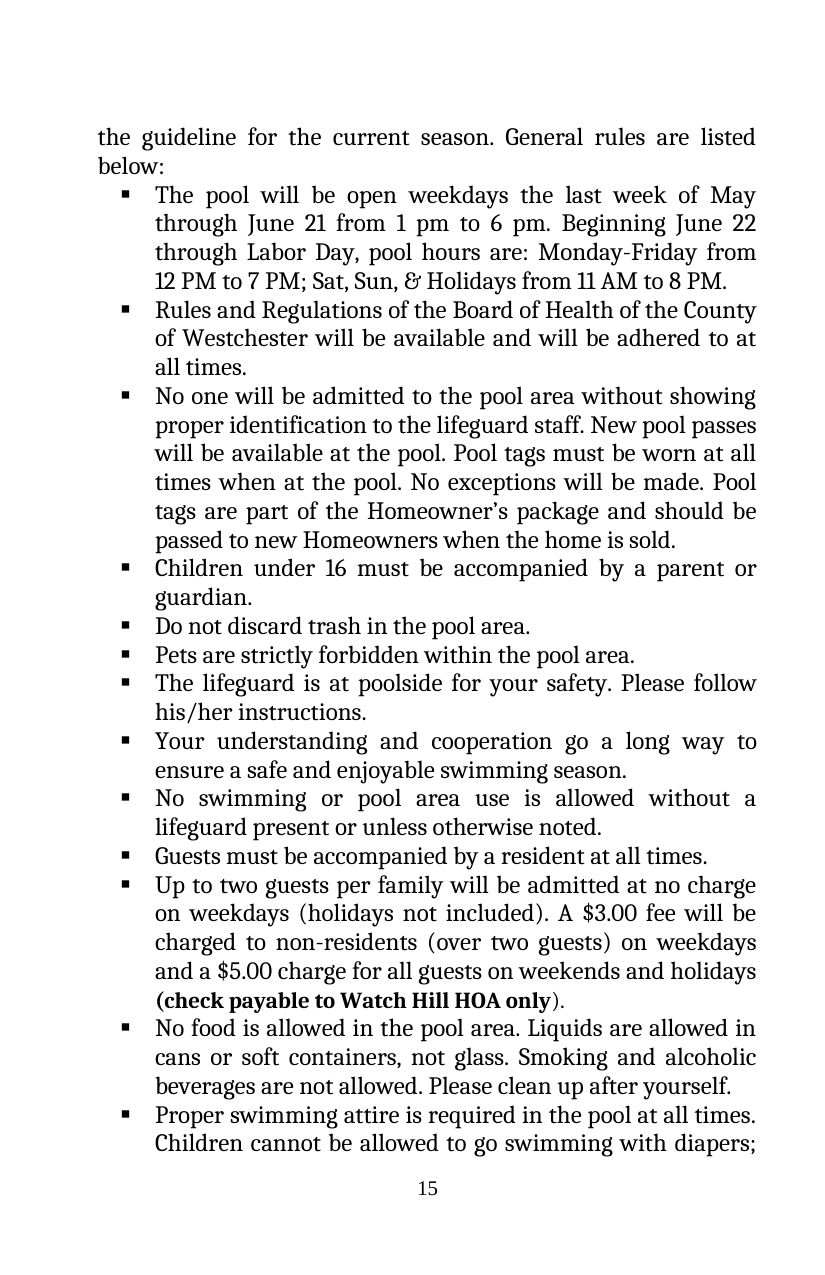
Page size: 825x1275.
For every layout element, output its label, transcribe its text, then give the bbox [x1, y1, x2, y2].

list Rules and Regulations of the Board of Health of the County of Westchester will be available and will be adhered to at all times. [119, 296, 757, 382]
list Do not discard trash in the pool area. [119, 612, 757, 641]
list Your understanding and cooperation go a long way to ensure a safe and enjoyable swimming season. [119, 727, 757, 784]
list No food is allowed in the pool area. Liquids are allowed in cans or soft containers, not glass. Smoking and alcoholic beverages are not allowed. Please clean up after yourself. [119, 1014, 757, 1101]
list Pets are strictly forbidden within the pool area. [119, 641, 757, 669]
list Guests must be accompanied by a resident at all times. [119, 842, 757, 871]
list The pool will be open weekdays the last week of May through June 21 from 1 pm to 6 pm. Beginning June 22 through Labor Day, pool hours are: Monday-Friday from 12 PM to 7 PM; Sat, Sun, & Holidays from 11 AM to 8 PM. [119, 181, 757, 296]
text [97, 123, 757, 181]
list The lifeguard is at poolside for your safety. Please follow his/her instructions. [119, 669, 757, 727]
list Up to two guests per family will be admitted at no charge on weekdays (holidays not included). A $3.00 fee will be charged to non-residents (over two guests) on weekdays and a $5.00 charge for all guests on weekends and holidays (check payable to Watch Hill HOA only). [119, 871, 757, 1014]
list Children under 16 must be accompanied by a parent or guardian. [119, 554, 757, 612]
list No one will be admitted to the pool area without showing proper identification to the lifeguard staff. New pool passes will be available at the pool. Pool tags must be worn at all times when at the pool. No exceptions will be made. Pool tags are part of the Homeowner’s package and should be passed to new Homeowners when the home is sold. [119, 382, 757, 554]
list No swimming or pool area use is allowed without a lifeguard present or unless otherwise noted. [119, 784, 757, 842]
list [119, 1101, 757, 1158]
